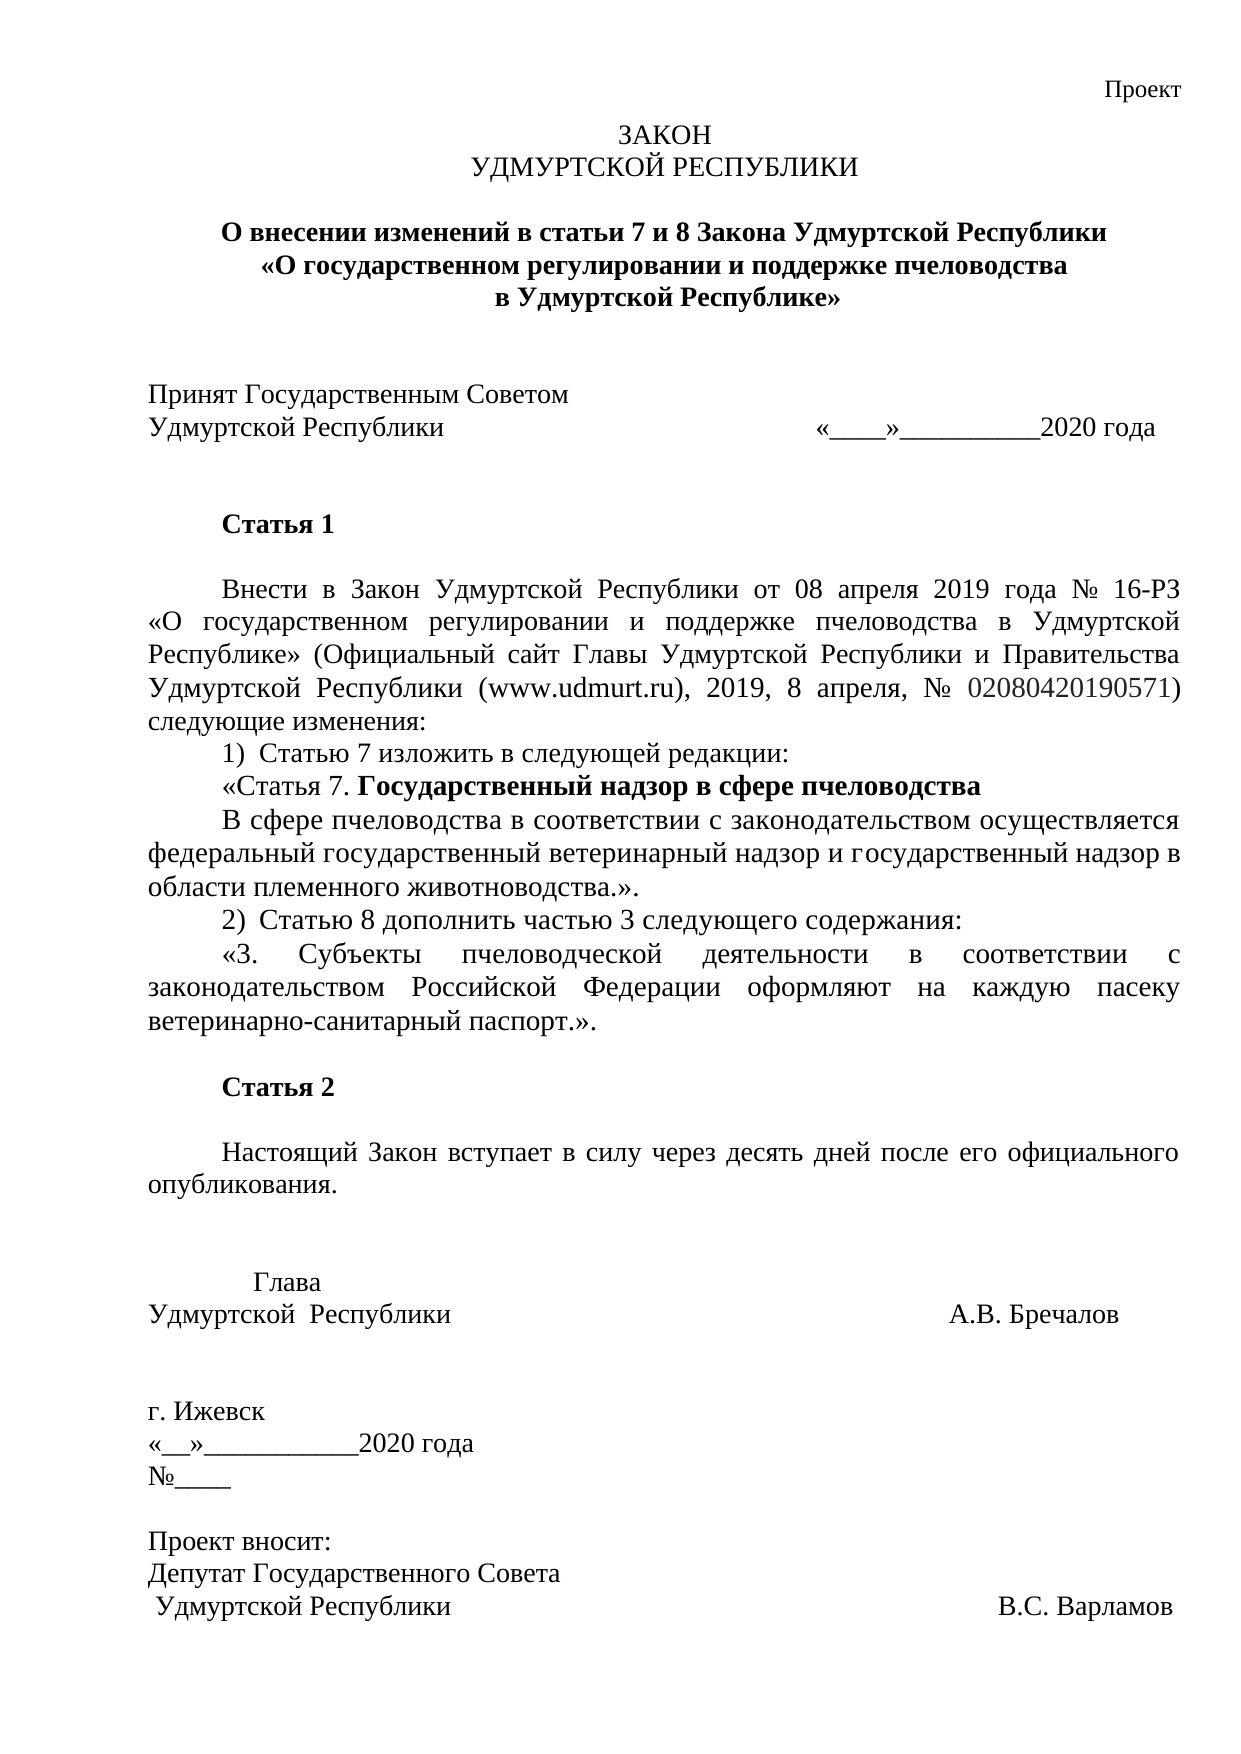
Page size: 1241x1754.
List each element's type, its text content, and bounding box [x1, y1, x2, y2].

text Принят Государственным Советом [148, 377, 1181, 410]
text О внесении изменений в статьи 7 и 8 Закона Удмуртской Республики [148, 215, 1181, 248]
text УДМУРТСКОЙ РЕСПУБЛИКИ [148, 151, 1181, 183]
text «Статья 7. Государственный надзор в сфере пчеловодства [148, 768, 1181, 802]
text «О государственном регулировании и поддержке пчеловодства [148, 248, 1181, 280]
text Депутат Государственного Совета [148, 1556, 1181, 1588]
list Статью 8 дополнить частью 3 следующего содержания: [221, 902, 1181, 936]
text Удмуртской Республики «____»__________2020 года [148, 410, 1181, 442]
text в Удмуртской Республике» [148, 280, 1181, 312]
text Статья 1 [148, 507, 1181, 539]
text №____ [148, 1459, 1181, 1491]
text Удмуртской Республики В.С. Варламов [148, 1588, 1181, 1621]
text Статья 2 [148, 1070, 1181, 1103]
list Статью 7 изложить в следующей редакции: [221, 736, 1181, 768]
text Внести в Закон Удмуртской Республики от 08 апреля 2019 года № 16-РЗ «О государственном регулировании и поддержке пчеловодства в Удмуртской Республике» (Официальный сайт Главы Удмуртской Республики и Правительства Удмуртской Республики (www.udmurt.ru), 2019, 8 апреля, № 02080420190571) следующие изменения: [148, 572, 1181, 736]
text «3. Субъекты пчеловодческой деятельности в соответствии с законодательством Российской Федерации оформляют на каждую пасеку ветеринарно-санитарный паспорт.». [148, 936, 1181, 1037]
text «__»___________2020 года [148, 1427, 1181, 1459]
text Проект вносит: [148, 1524, 1181, 1556]
text Глава [148, 1264, 1181, 1297]
text Настоящий Закон вступает в силу через десять дней после его официального опубликования. [148, 1135, 1181, 1200]
text В сфере пчеловодства в соответствии с законодательством осуществляется федеральный государственный ветеринарный надзор и государственный надзор в области племенного животноводства.». [148, 802, 1181, 902]
text Удмуртской Республики А.В. Бречалов [148, 1297, 1181, 1329]
text г. Ижевск [148, 1394, 1181, 1427]
text ЗАКОН [148, 118, 1182, 151]
